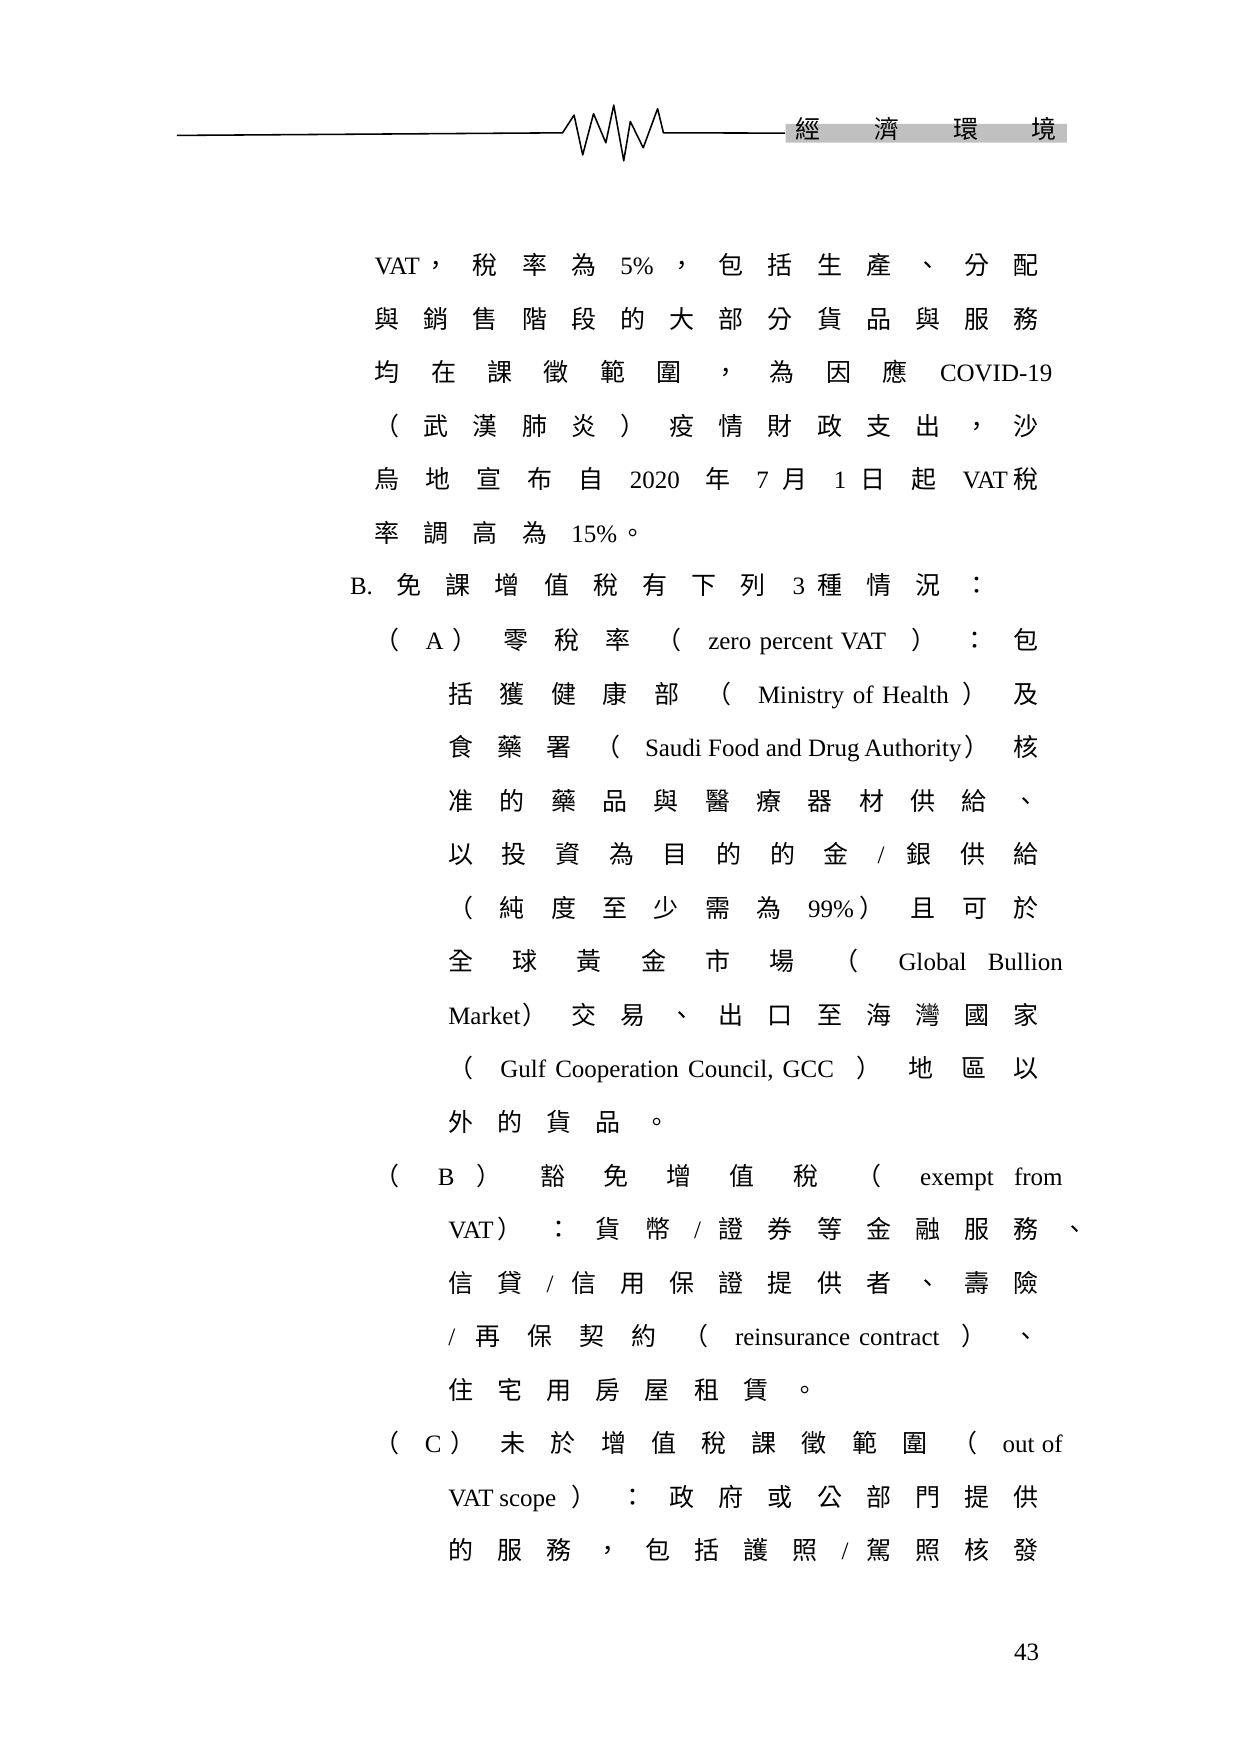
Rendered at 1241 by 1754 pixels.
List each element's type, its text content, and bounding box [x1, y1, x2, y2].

text B. 免課增值稅有下列3種情況： [325, 558, 1063, 612]
text （B）豁免增值稅（exempt from VAT）：貨幣/證券等金融服務、信貸/信用保證提供者、壽險/再保契約（reinsurance contract）、住宅用房屋租賃。 [362, 1147, 1063, 1415]
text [362, 1415, 1063, 1576]
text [325, 237, 1063, 558]
text （A）零稅率（zero percent VAT）：包括獲健康部（Ministry of Health）及食藥署（Saudi Food and Drug Authority）核准的藥品與醫療器材供給、以投資為目的的金/銀供給（純度至少需為99%）且可於全球黃金市場（Global Bullion Market）交易、出口至海灣國家（Gulf Cooperation Council, GCC）地區以外的貨品。 [362, 612, 1063, 1147]
